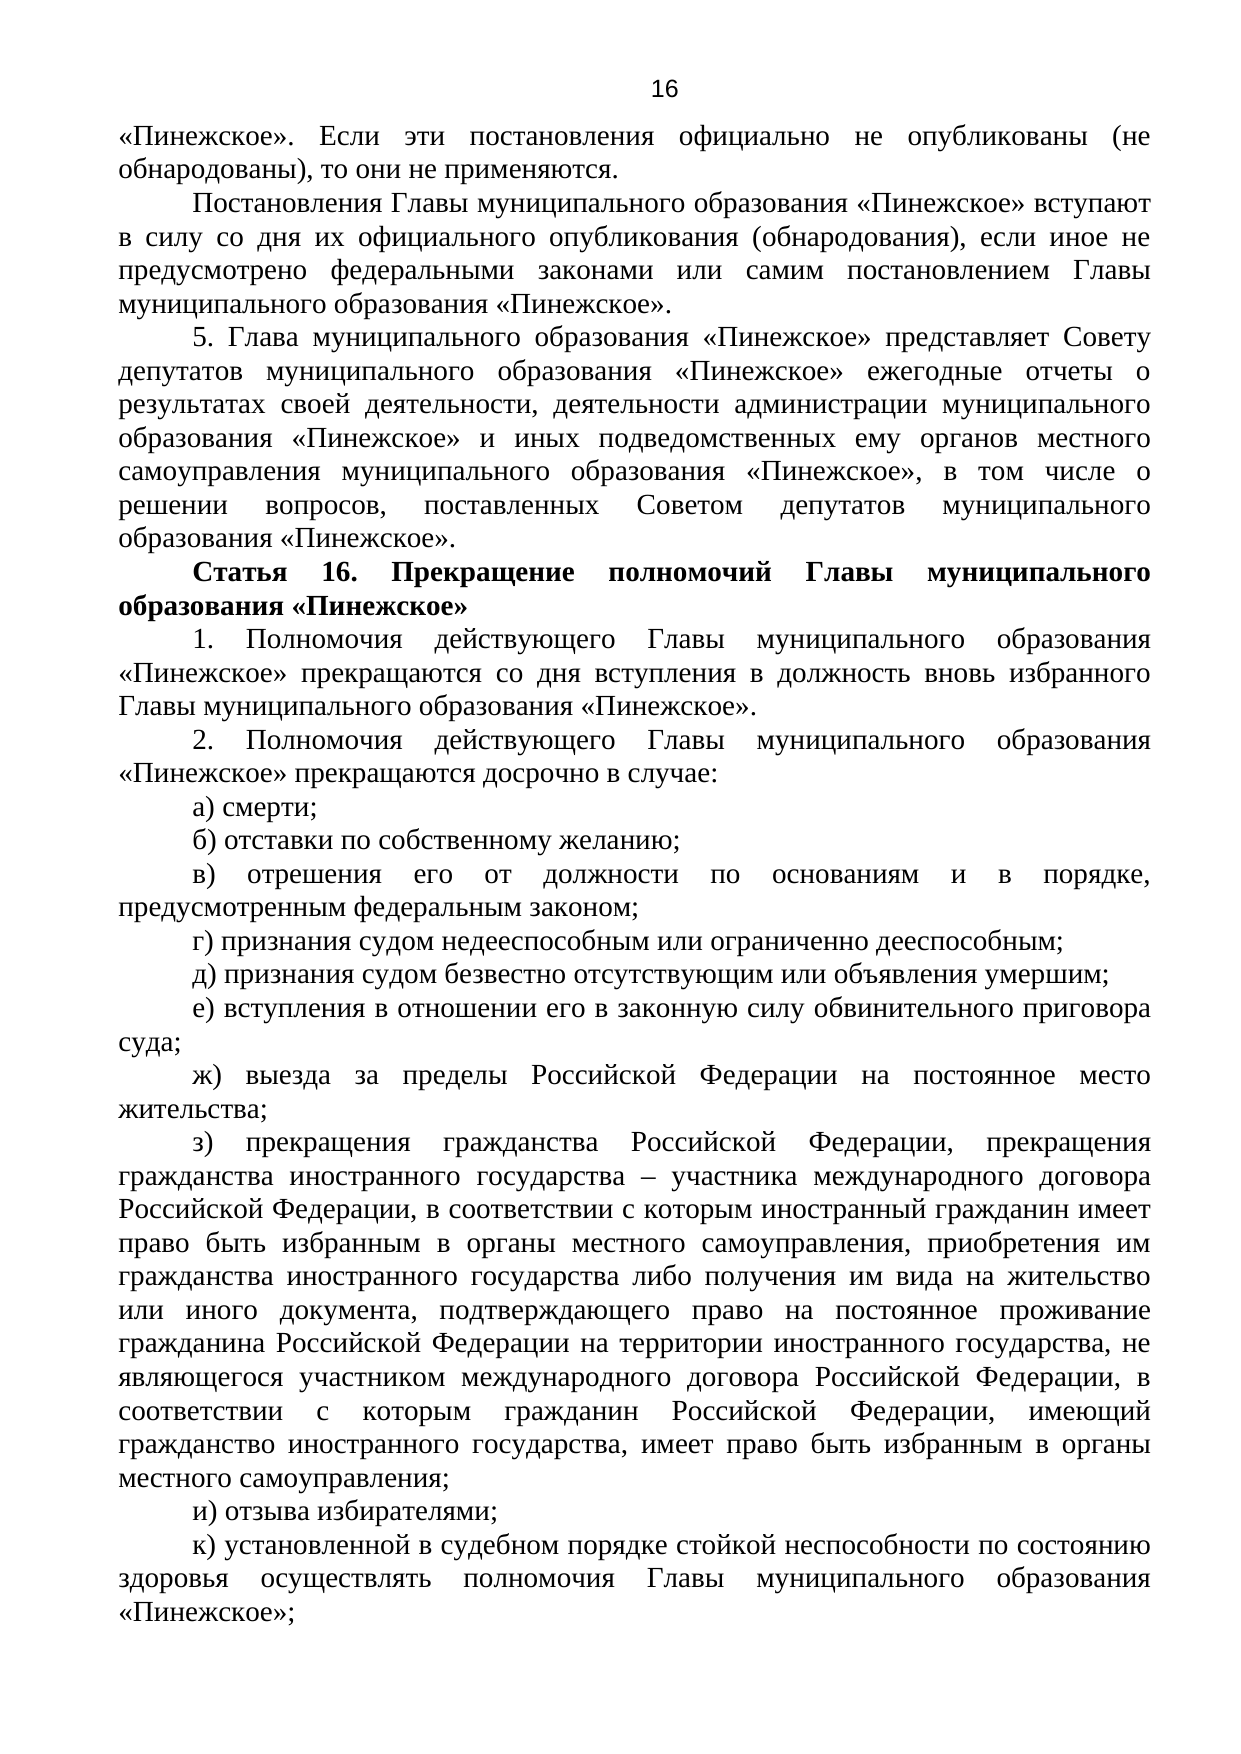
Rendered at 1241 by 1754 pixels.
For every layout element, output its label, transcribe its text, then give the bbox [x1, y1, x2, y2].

text 2. Полномочия действующего Главы муниципального образования «Пинежское» прекращаются досрочно в случае: [118, 722, 1152, 789]
text д) признания судом безвестно отсутствующим или объявления умершим; [118, 957, 1152, 990]
text Статья 16. Прекращение полномочий Главы муниципального образования «Пинежское» [118, 554, 1152, 621]
text 5. Глава муниципального образования «Пинежское» представляет Совету депутатов муниципального образования «Пинежское» ежегодные отчеты о результатах своей деятельности, деятельности администрации муниципального образования «Пинежское» и иных подведомственных ему органов местного самоуправления муниципального образования «Пинежское», в том числе о решении вопросов, поставленных Советом депутатов муниципального образования «Пинежское». [118, 319, 1152, 554]
text ж) выезда за пределы Российской Федерации на постоянное место жительства; [118, 1057, 1152, 1124]
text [118, 118, 1152, 185]
text б) отставки по собственному желанию; [118, 822, 1152, 856]
text 1. Полномочия действующего Главы муниципального образования «Пинежское» прекращаются со дня вступления в должность вновь избранного Главы муниципального образования «Пинежское». [118, 621, 1152, 722]
text Постановления Главы муниципального образования «Пинежское» вступают в силу со дня их официального опубликования (обнародования), если иное не предусмотрено федеральными законами или самим постановлением Главы муниципального образования «Пинежское». [118, 185, 1152, 319]
text к) установленной в судебном порядке стойкой неспособности по состоянию здоровья осуществлять полномочия Главы муниципального образования «Пинежское»; [118, 1527, 1152, 1627]
text з) прекращения гражданства Российской Федерации, прекращения гражданства иностранного государства – участника международного договора Российской Федерации, в соответствии с которым иностранный гражданин имеет право быть избранным в органы местного самоуправления, приобретения им гражданства иностранного государства либо получения им вида на жительство или иного документа, подтверждающего право на постоянное проживание гражданина Российской Федерации на территории иностранного государства, не являющегося участником международного договора Российской Федерации, в соответствии с которым гражданин Российской Федерации, имеющий гражданство иностранного государства, имеет право быть избранным в органы местного самоуправления; [118, 1124, 1152, 1493]
text г) признания судом недееспособным или ограниченно дееспособным; [118, 923, 1152, 957]
text в) отрешения его от должности по основаниям и в порядке, предусмотренным федеральным законом; [118, 856, 1152, 923]
text е) вступления в отношении его в законную силу обвинительного приговора суда; [118, 990, 1152, 1057]
text а) смерти; [118, 789, 1152, 822]
text и) отзыва избирателями; [118, 1493, 1152, 1527]
